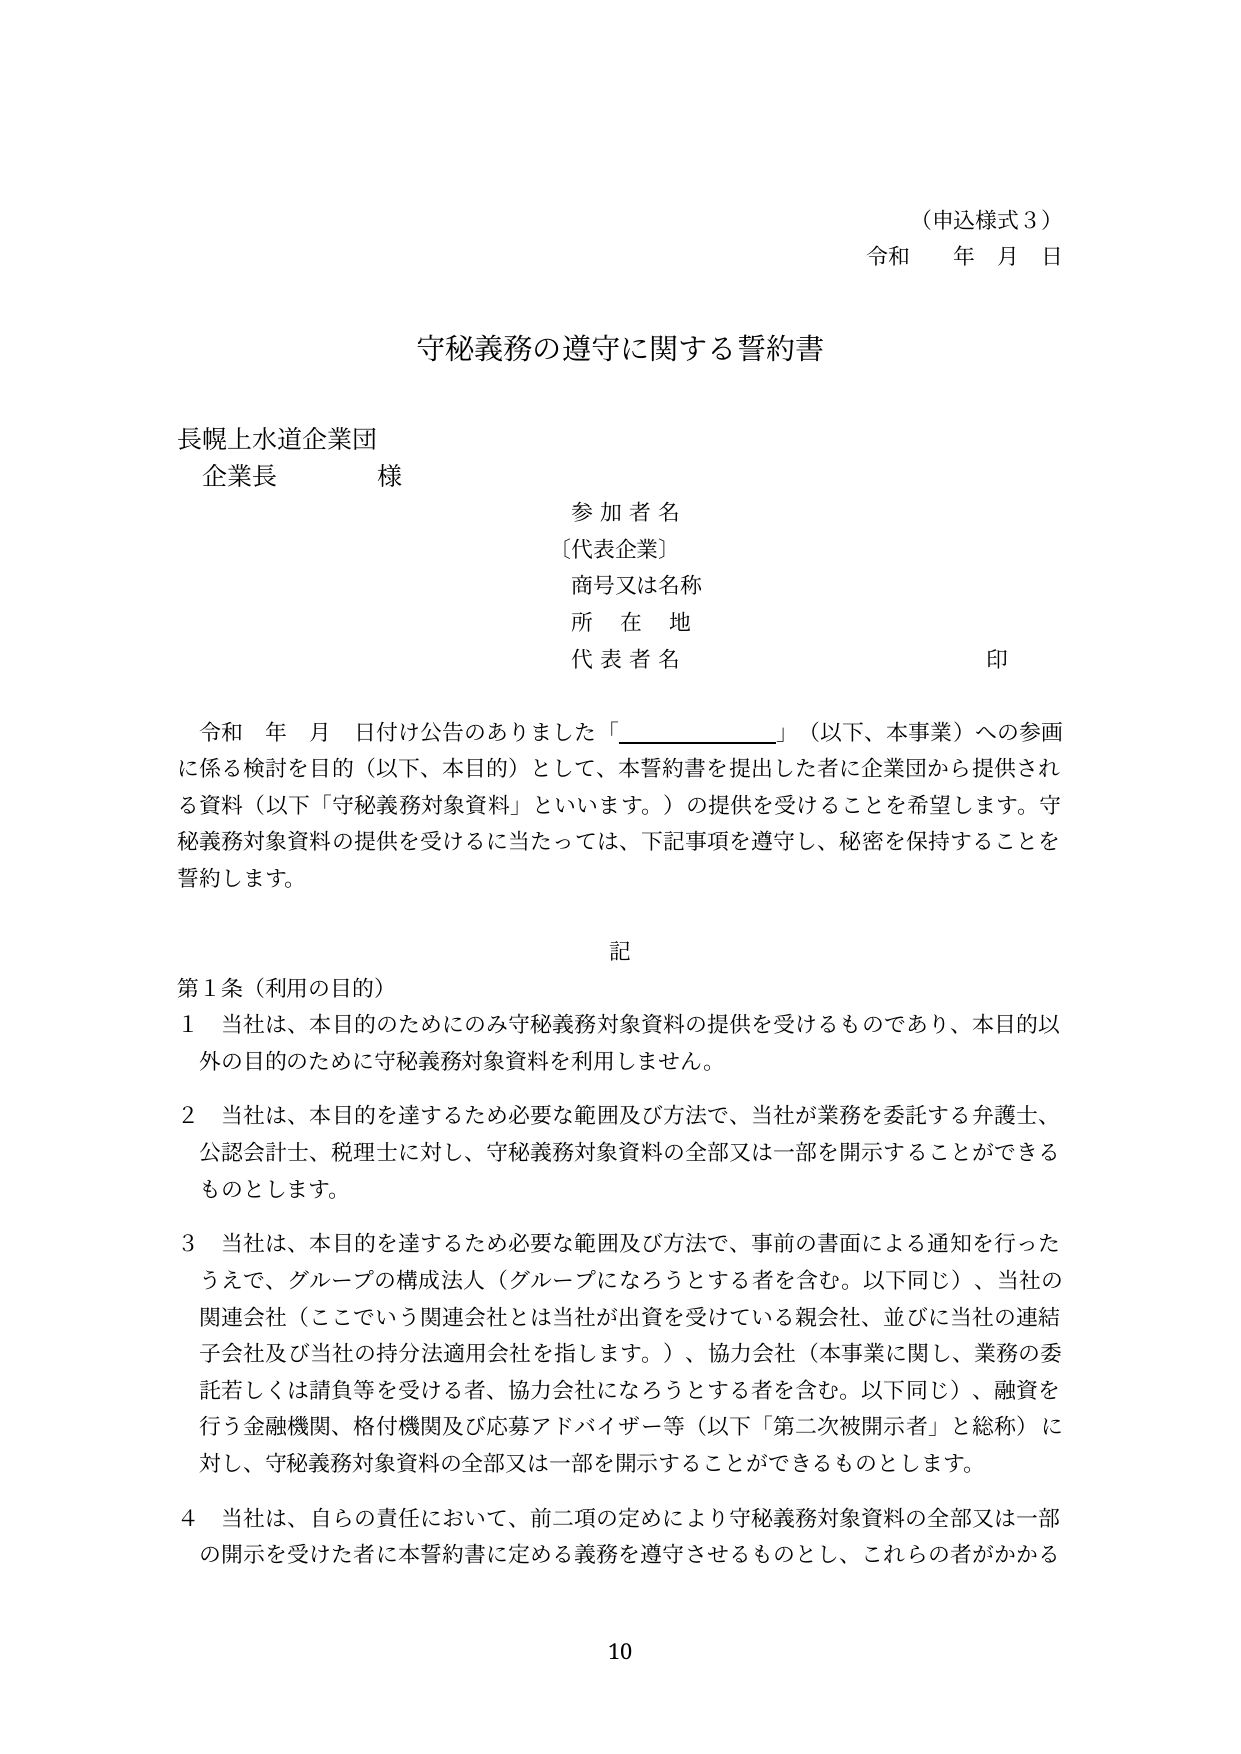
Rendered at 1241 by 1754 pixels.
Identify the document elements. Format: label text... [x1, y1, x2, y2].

text （申込様式３） [177, 201, 1063, 237]
text 守秘義務の遵守に関する誓約書 [177, 310, 1063, 383]
text 商号又は名称 [177, 566, 1063, 603]
text 令和 年 月 日付け公告のありました「 」（以下、本事業）への参画に係る検討を目的（以下、本目的）として、本誓約書を提出した者に企業団から提供される資料（以下「守秘義務対象資料」といいます。）の提供を受けることを希望します。守秘義務対象資料の提供を受けるに当たっては、下記事項を遵守し、秘密を保持することを誓約します。 [177, 712, 1063, 895]
text ３ 当社は、本目的を達するため必要な範囲及び方法で、事前の書面による通知を行ったうえで、グループの構成法人（グループになろうとする者を含む。以下同じ）、当社の関連会社（ここでいう関連会社とは当社が出資を受けている親会社、並びに当社の連結子会社及び当社の持分法適用会社を指します。）、協力会社（本事業に関し、業務の委託若しくは請負等を受ける者、協力会社になろうとする者を含む。以下同じ）、融資を行う金融機関、格付機関及び応募アドバイザー等（以下「第二次被開示者」と総称）に対し、守秘義務対象資料の全部又は一部を開示することができるものとします。 [177, 1224, 1063, 1480]
text ２ 当社は、本目的を達するため必要な範囲及び方法で、当社が業務を委託する弁護士、公認会計士、税理士に対し、守秘義務対象資料の全部又は一部を開示することができるものとします。 [177, 1096, 1063, 1206]
text 企業長 様 [177, 456, 976, 493]
text 第１条（利用の目的） [177, 968, 1063, 1005]
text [177, 1498, 1063, 1571]
text 所 在 地 [177, 603, 1063, 639]
text 令和 年 月 日 [177, 237, 1063, 274]
text 〔代表企業〕 [177, 529, 1063, 566]
text 代表者名 印 [177, 639, 1063, 676]
text 参加者名 [177, 493, 1063, 529]
text 記 [177, 932, 1063, 968]
text １ 当社は、本目的のためにのみ守秘義務対象資料の提供を受けるものであり、本目的以外の目的のために守秘義務対象資料を利用しません。 [177, 1005, 1063, 1078]
text 長幌上水道企業団 [177, 420, 976, 456]
